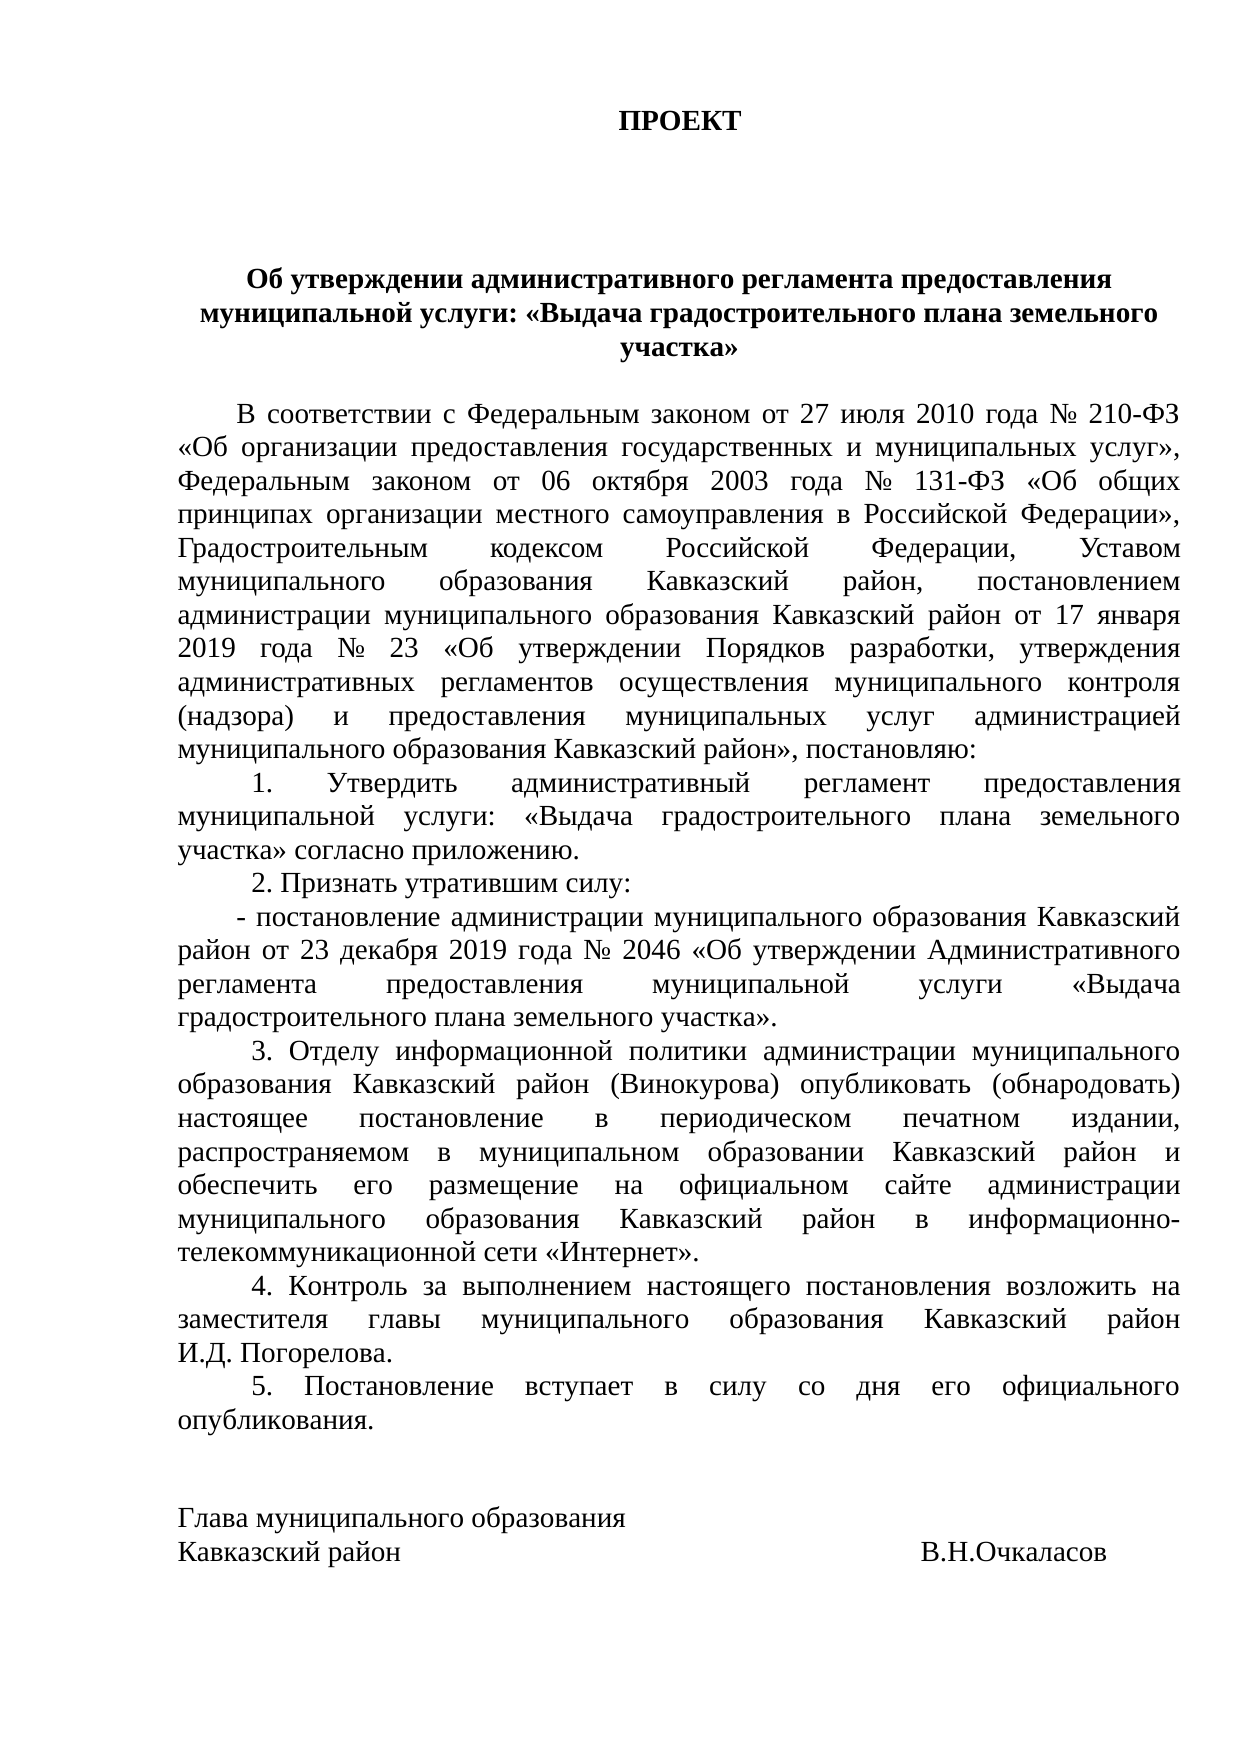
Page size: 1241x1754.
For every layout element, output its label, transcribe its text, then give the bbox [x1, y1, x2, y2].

text 1. Утвердить административный регламент предоставления муниципальной услуги: «Выдача градостроительного плана земельного участка» согласно приложению. [177, 765, 1181, 865]
text 2. Признать утратившим силу: [177, 865, 1181, 899]
title 4. Контроль за выполнением настоящего постановления возложить на заместителя главы муниципального образования Кавказский район И.Д. Погорелова. [177, 1268, 1181, 1368]
text - постановление администрации муниципального образования Кавказский район от 23 декабря 2019 года № 2046 «Об утверждении Административного регламента предоставления муниципальной услуги «Выдача градостроительного плана земельного участка». [177, 899, 1181, 1033]
text 3. Отделу информационной политики администрации муниципального образования Кавказский район (Винокурова) опубликовать (обнародовать) настоящее постановление в периодическом печатном издании, распространяемом в муниципальном образовании Кавказский район и обеспечить его размещение на официальном сайте администрации муниципального образования Кавказский район в информационно-телекоммуникационной сети «Интернет». [177, 1033, 1181, 1268]
text Кавказский район В.Н.Очкаласов [177, 1534, 1181, 1567]
text Глава муниципального образования [177, 1500, 1181, 1534]
text ПРОЕКТ [177, 103, 1183, 137]
text Об утверждении административного регламента предоставления муниципальной услуги: «Выдача градостроительного плана земельного участка» [177, 262, 1181, 362]
text В соответствии с Федеральным законом от 27 июля 2010 года № 210-ФЗ «Об организации предоставления государственных и муниципальных услуг», Федеральным законом от 06 октября 2003 года № 131-ФЗ «Об общих принципах организации местного самоуправления в Российской Федерации», Градостроительным кодексом Российской Федерации, Уставом муниципального образования Кавказский район, постановлением администрации муниципального образования Кавказский район от 17 января 2019 года № 23 «Об утверждении Порядков разработки, утверждения административных регламентов осуществления муниципального контроля (надзора) и предоставления муниципальных услуг администрацией муниципального образования Кавказский район», постановляю: [177, 396, 1181, 765]
title 5. Постановление вступает в силу со дня его официального опубликования. [177, 1368, 1181, 1436]
